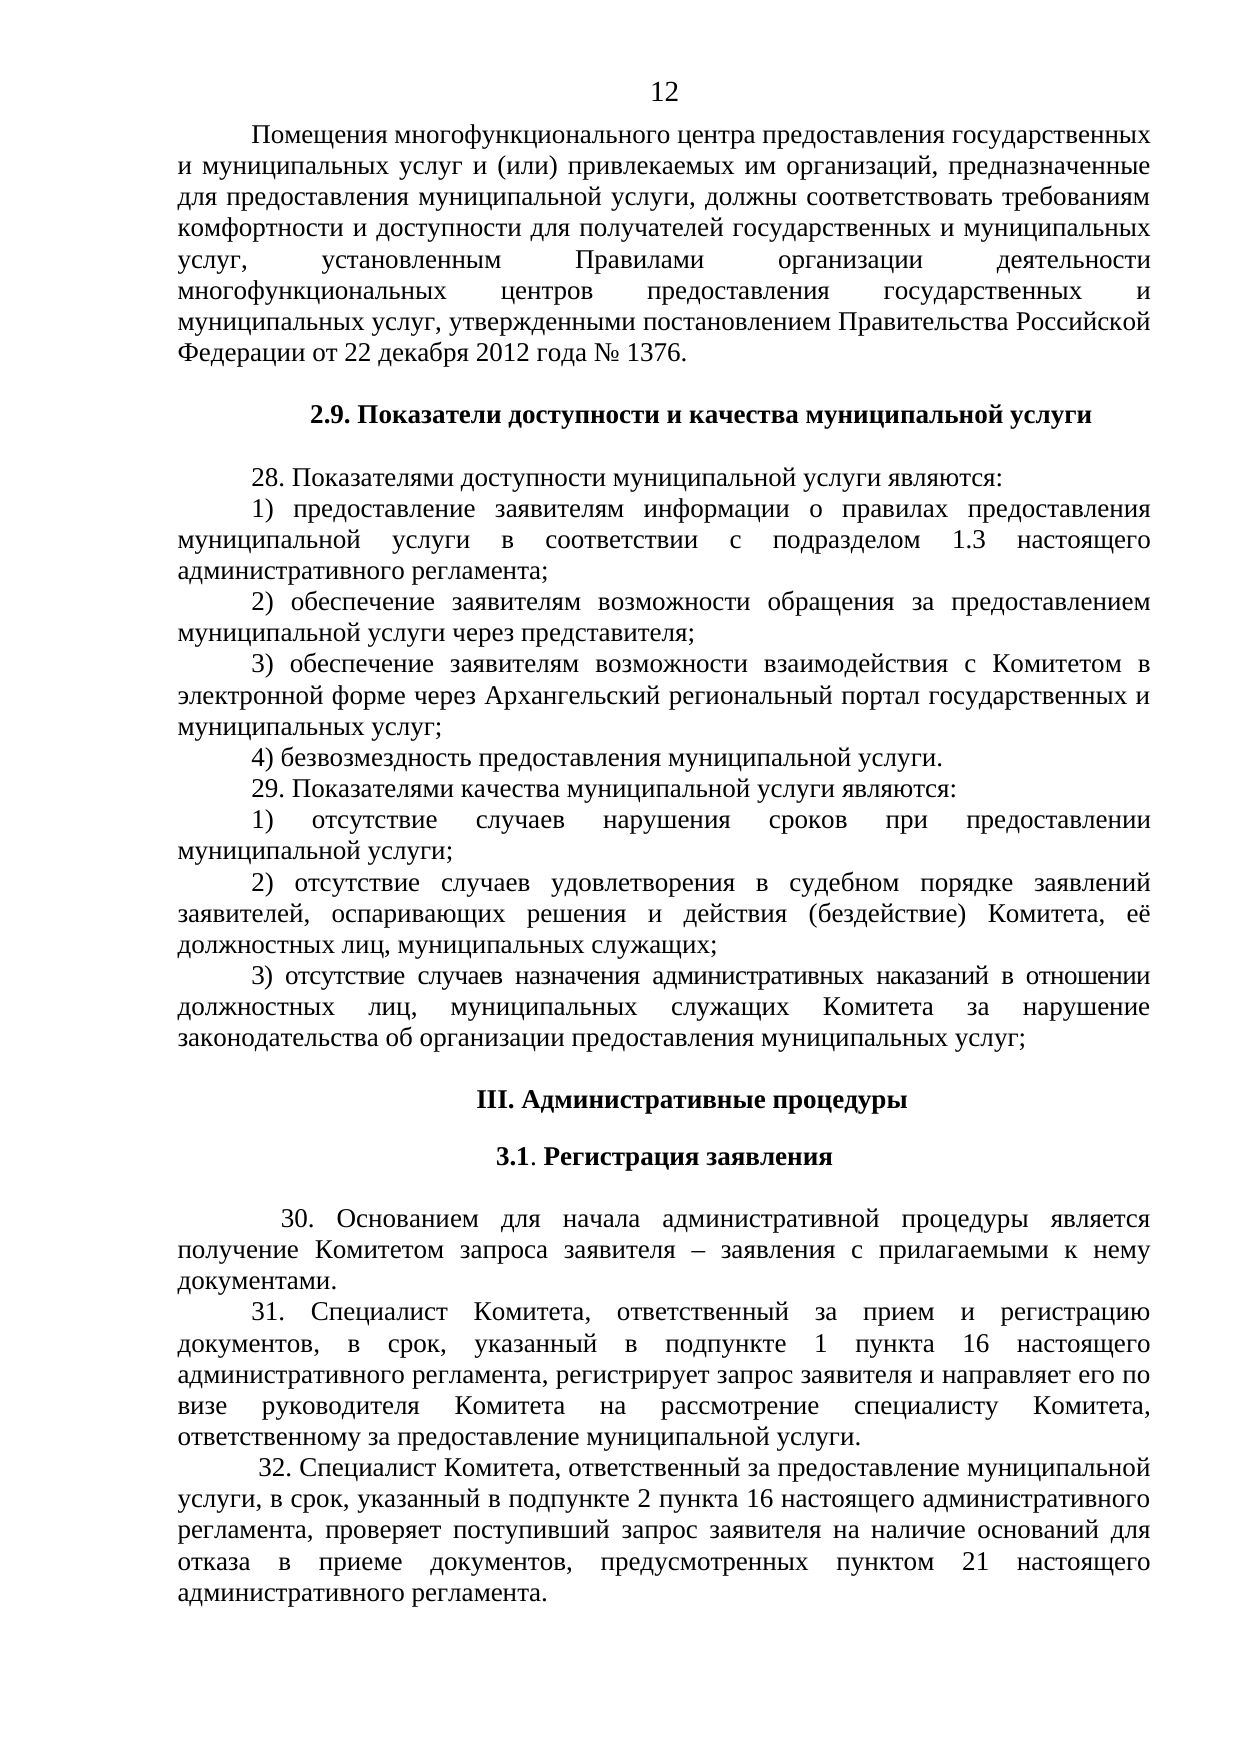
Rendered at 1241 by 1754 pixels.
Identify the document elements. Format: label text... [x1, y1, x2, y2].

text 1) отсутствие случаев нарушения сроков при предоставлении муниципальной услуги; [177, 803, 1152, 866]
text 4) безвозмездность предоставления муниципальной услуги. [177, 741, 1152, 772]
text 3) обеспечение заявителям возможности взаимодействия с Комитетом в электронной форме через Архангельский региональный портал государственных и муниципальных услуг; [177, 648, 1152, 741]
text 29. Показателями качества муниципальной услуги являются: [177, 772, 1152, 803]
text 3.1. Регистрация заявления [177, 1140, 1152, 1171]
text 32. Специалист Комитета, ответственный за предоставление муниципальной услуги, в срок, указанный в подпункте 2 пункта 16 настоящего административного регламента, проверяет поступивший запрос заявителя на наличие оснований для отказа в приеме документов, предусмотренных пунктом 21 настоящего административного регламента. [177, 1451, 1152, 1607]
text 30. Основанием для начала административной процедуры является получение Комитетом запроса заявителя – заявления с прилагаемыми к нему документами. [177, 1202, 1152, 1296]
text 28. Показателями доступности муниципальной услуги являются: [177, 461, 1152, 492]
text 3) отсутствие случаев назначения административных наказаний в отношении должностных лиц, муниципальных служащих Комитета за нарушение законодательства об организации предоставления муниципальных услуг; [177, 959, 1152, 1052]
text 2) отсутствие случаев удовлетворения в судебном порядке заявлений заявителей, оспаривающих решения и действия (бездействие) Комитета, её должностных лиц, муниципальных служащих; [177, 866, 1152, 959]
text 2) обеспечение заявителям возможности обращения за предоставлением муниципальной услуги через представителя; [177, 585, 1152, 648]
text 31. Специалист Комитета, ответственный за прием и регистрацию документов, в срок, указанный в подпункте 1 пункта 16 настоящего административного регламента, регистрирует запрос заявителя и направляет его по визе руководителя Комитета на рассмотрение специалисту Комитета, ответственному за предоставление муниципальной услуги. [177, 1296, 1152, 1451]
text III. Административные процедуры [402, 1084, 1152, 1115]
text 2.9. Показатели доступности и качества муниципальной услуги [177, 398, 1152, 429]
text Помещения многофункционального центра предоставления государственных и муниципальных услуг и (или) привлекаемых им организаций, предназначенные для предоставления муниципальной услуги, должны соответствовать требованиям комфортности и доступности для получателей государственных и муниципальных услуг, установленным Правилами организации деятельности многофункциональных центров предоставления государственных и муниципальных услуг, утвержденными постановлением Правительства Российской Федерации от 22 декабря 2012 года № 1376. [177, 118, 1152, 367]
text 1) предоставление заявителям информации о правилах предоставления муниципальной услуги в соответствии с подразделом 1.3 настоящего административного регламента; [177, 492, 1152, 585]
